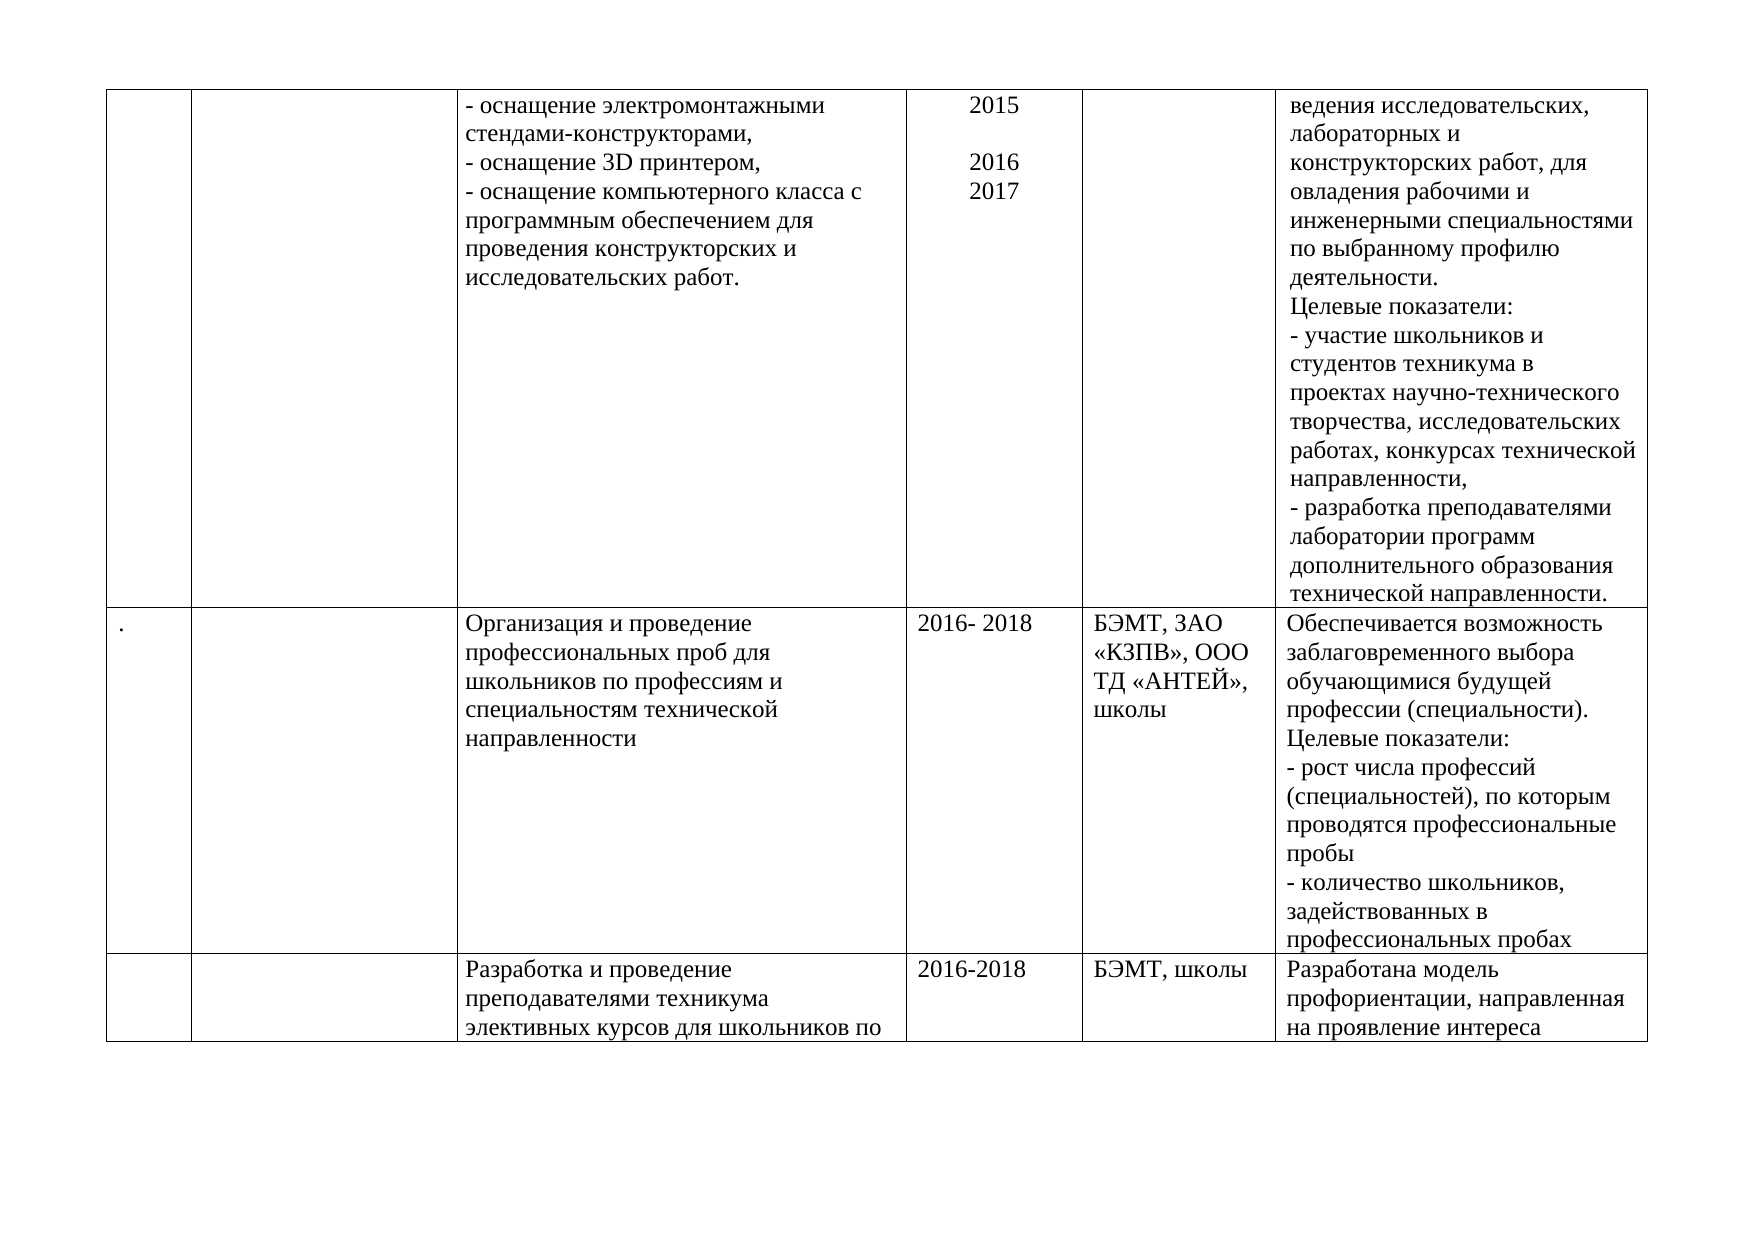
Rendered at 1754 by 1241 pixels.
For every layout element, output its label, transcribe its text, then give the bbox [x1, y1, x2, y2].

table_cell 2016-2018 [907, 954, 1082, 1041]
table_cell [107, 954, 191, 1041]
table_cell БЭМТ, школы [1083, 954, 1275, 1041]
table_cell [192, 954, 457, 1041]
table_cell Организация и проведение профессиональных проб для школьников по профессиям и специальностям технической направленности [458, 608, 906, 953]
table_cell 2016- 2018 [907, 608, 1082, 953]
table_cell [192, 608, 457, 953]
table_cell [1276, 954, 1647, 1041]
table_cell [458, 90, 906, 607]
table_cell [107, 90, 191, 607]
table_cell 2015 2015 2016 2017 [907, 90, 1082, 607]
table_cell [1083, 90, 1275, 607]
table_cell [1276, 90, 1647, 607]
table_cell БЭМТ, ЗАО «КЗПВ», ООО ТД «АНТЕЙ», школы [1083, 608, 1275, 953]
table_cell Обеспечивается возможность заблаговременного выбора обучающимися будущей профессии (специальности). Целевые показатели: - рост числа профессий (специальностей), по которым проводятся профессиональные пробы - количество школьников, задействованных в профессиональных пробах [1276, 608, 1647, 953]
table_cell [458, 954, 906, 1041]
table_cell [192, 90, 457, 607]
table_cell . [107, 608, 191, 953]
